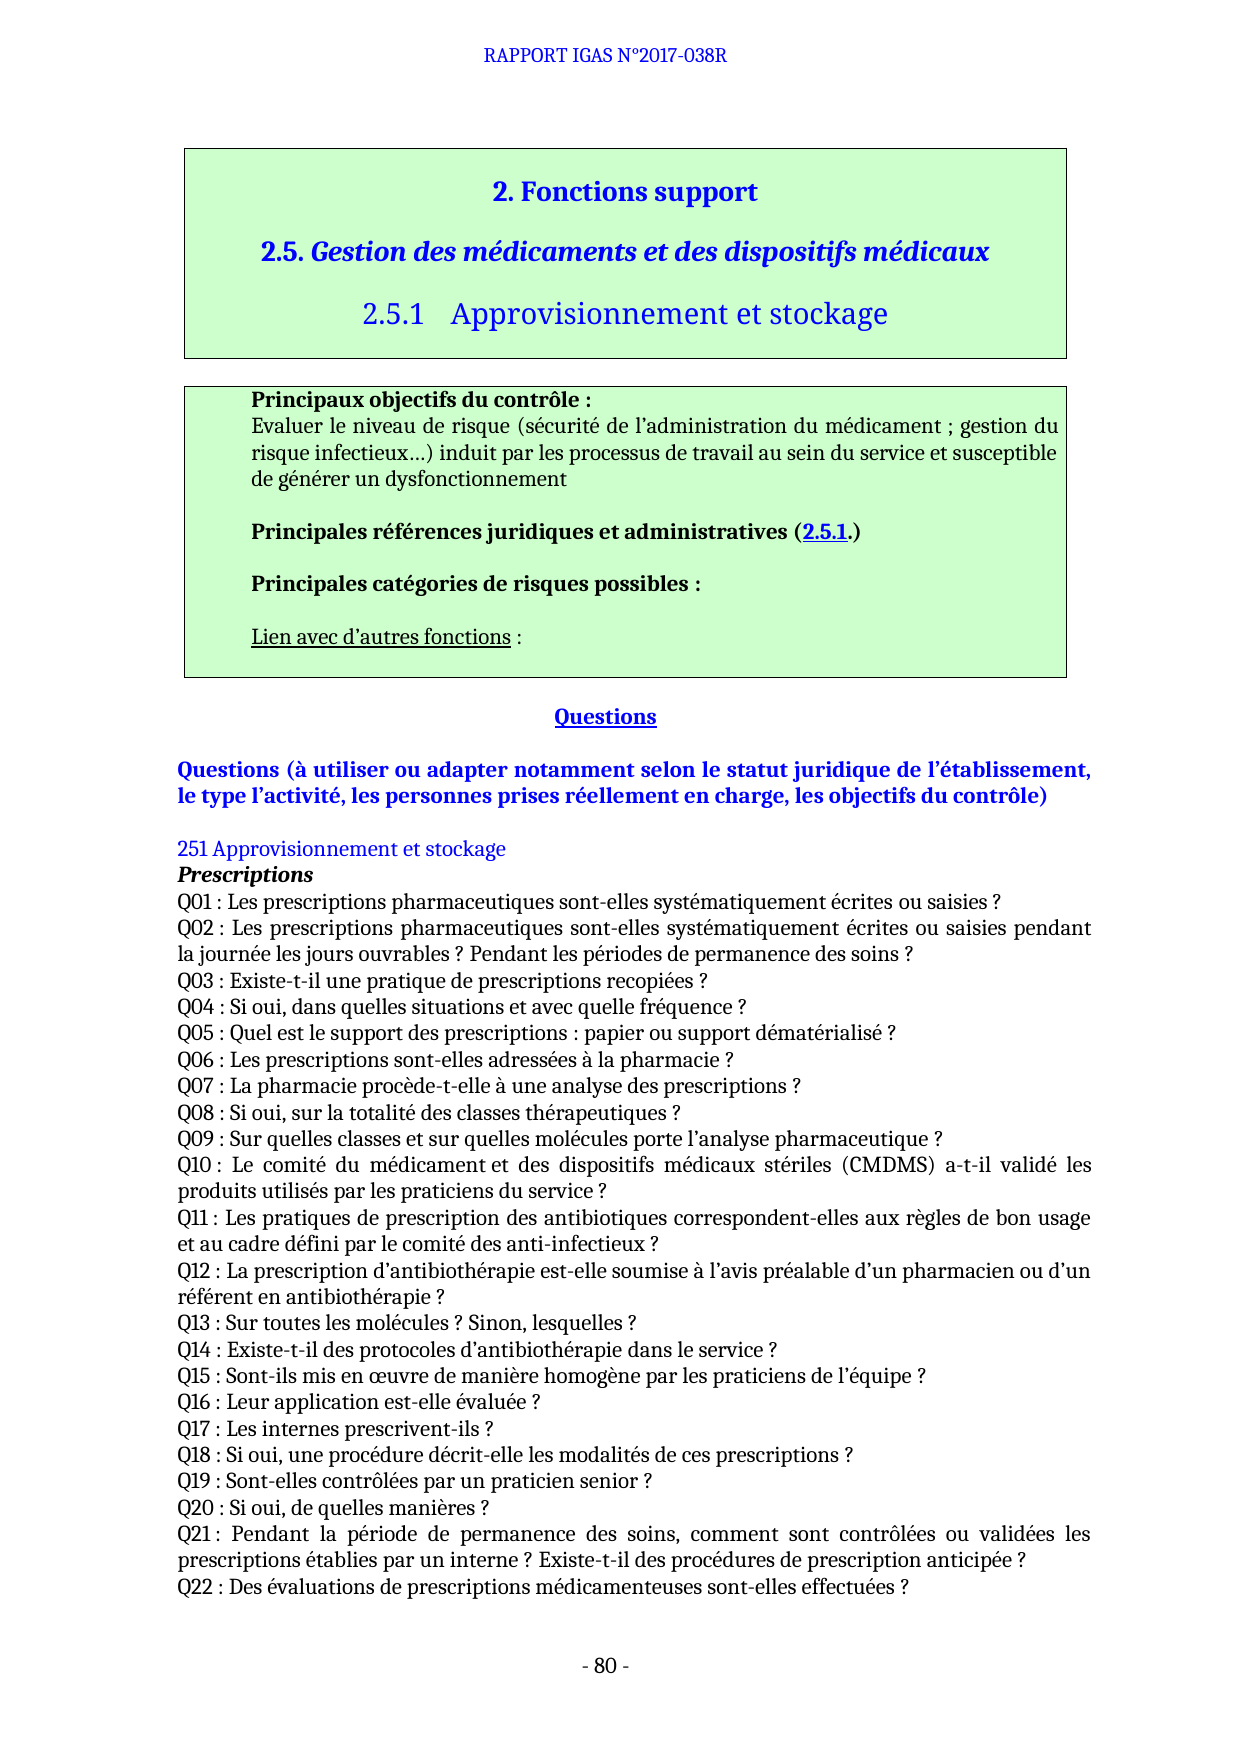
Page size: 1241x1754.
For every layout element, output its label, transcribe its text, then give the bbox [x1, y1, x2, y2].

text Q02 : Les prescriptions pharmaceutiques sont-elles systématiquement écrites ou saisies pendant la journée les jours ouvrables ? Pendant les périodes de permanence des soins ? [177, 915, 1093, 967]
text Questions [118, 704, 1093, 730]
text Q01 : Les prescriptions pharmaceutiques sont-elles systématiquement écrites ou saisies ? [177, 888, 1093, 915]
text Questions (à utiliser ou adapter notamment selon le statut juridique de l’établissement, le type l’activité, les personnes prises réellement en charge, les objectifs du contrôle) [177, 757, 1093, 809]
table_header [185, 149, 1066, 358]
text Q19 : Sont-elles contrôlées par un praticien senior ? [177, 1468, 1093, 1494]
text Q20 : Si oui, de quelles manières ? [177, 1494, 1093, 1521]
text Q11 : Les pratiques de prescription des antibiotiques correspondent-elles aux règles de bon usage et au cadre défini par le comité des anti-infectieux ? [177, 1205, 1093, 1257]
text Q14 : Existe-t-il des protocoles d’antibiothérapie dans le service ? [177, 1336, 1093, 1363]
text Q05 : Quel est le support des prescriptions : papier ou support dématérialisé ? [177, 1020, 1093, 1047]
text Q12 : La prescription d’antibiothérapie est-elle soumise à l’avis préalable d’un pharmacien ou d’un référent en antibiothérapie ? [177, 1257, 1093, 1310]
text Q08 : Si oui, sur la totalité des classes thérapeutiques ? [177, 1099, 1093, 1126]
text Q15 : Sont-ils mis en œuvre de manière homogène par les praticiens de l’équipe ? [177, 1363, 1093, 1389]
text Q21 : Pendant la période de permanence des soins, comment sont contrôlées ou validées les prescriptions établies par un interne ? Existe-t-il des procédures de prescription anticipée ? [177, 1521, 1093, 1574]
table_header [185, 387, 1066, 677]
text Q06 : Les prescriptions sont-elles adressées à la pharmacie ? [177, 1047, 1093, 1073]
text Q10 : Le comité du médicament et des dispositifs médicaux stériles (CMDMS) a-t-il validé les produits utilisés par les praticiens du service ? [177, 1152, 1093, 1205]
text Q04 : Si oui, dans quelles situations et avec quelle fréquence ? [177, 994, 1093, 1020]
text 251 Approvisionnement et stockage [177, 836, 1093, 862]
text Q16 : Leur application est-elle évaluée ? [177, 1389, 1093, 1416]
text Q09 : Sur quelles classes et sur quelles molécules porte l’analyse pharmaceutique ? [177, 1126, 1093, 1152]
text Prescriptions [177, 862, 1093, 888]
text Q07 : La pharmacie procède-t-elle à une analyse des prescriptions ? [177, 1073, 1093, 1099]
text Q22 : Des évaluations de prescriptions médicamenteuses sont-elles effectuées ? [177, 1574, 1093, 1600]
text Q03 : Existe-t-il une pratique de prescriptions recopiées ? [177, 967, 1093, 994]
text Q17 : Les internes prescrivent-ils ? [177, 1416, 1093, 1442]
text Q18 : Si oui, une procédure décrit-elle les modalités de ces prescriptions ? [177, 1442, 1093, 1468]
text Q13 : Sur toutes les molécules ? Sinon, lesquelles ? [177, 1310, 1093, 1336]
